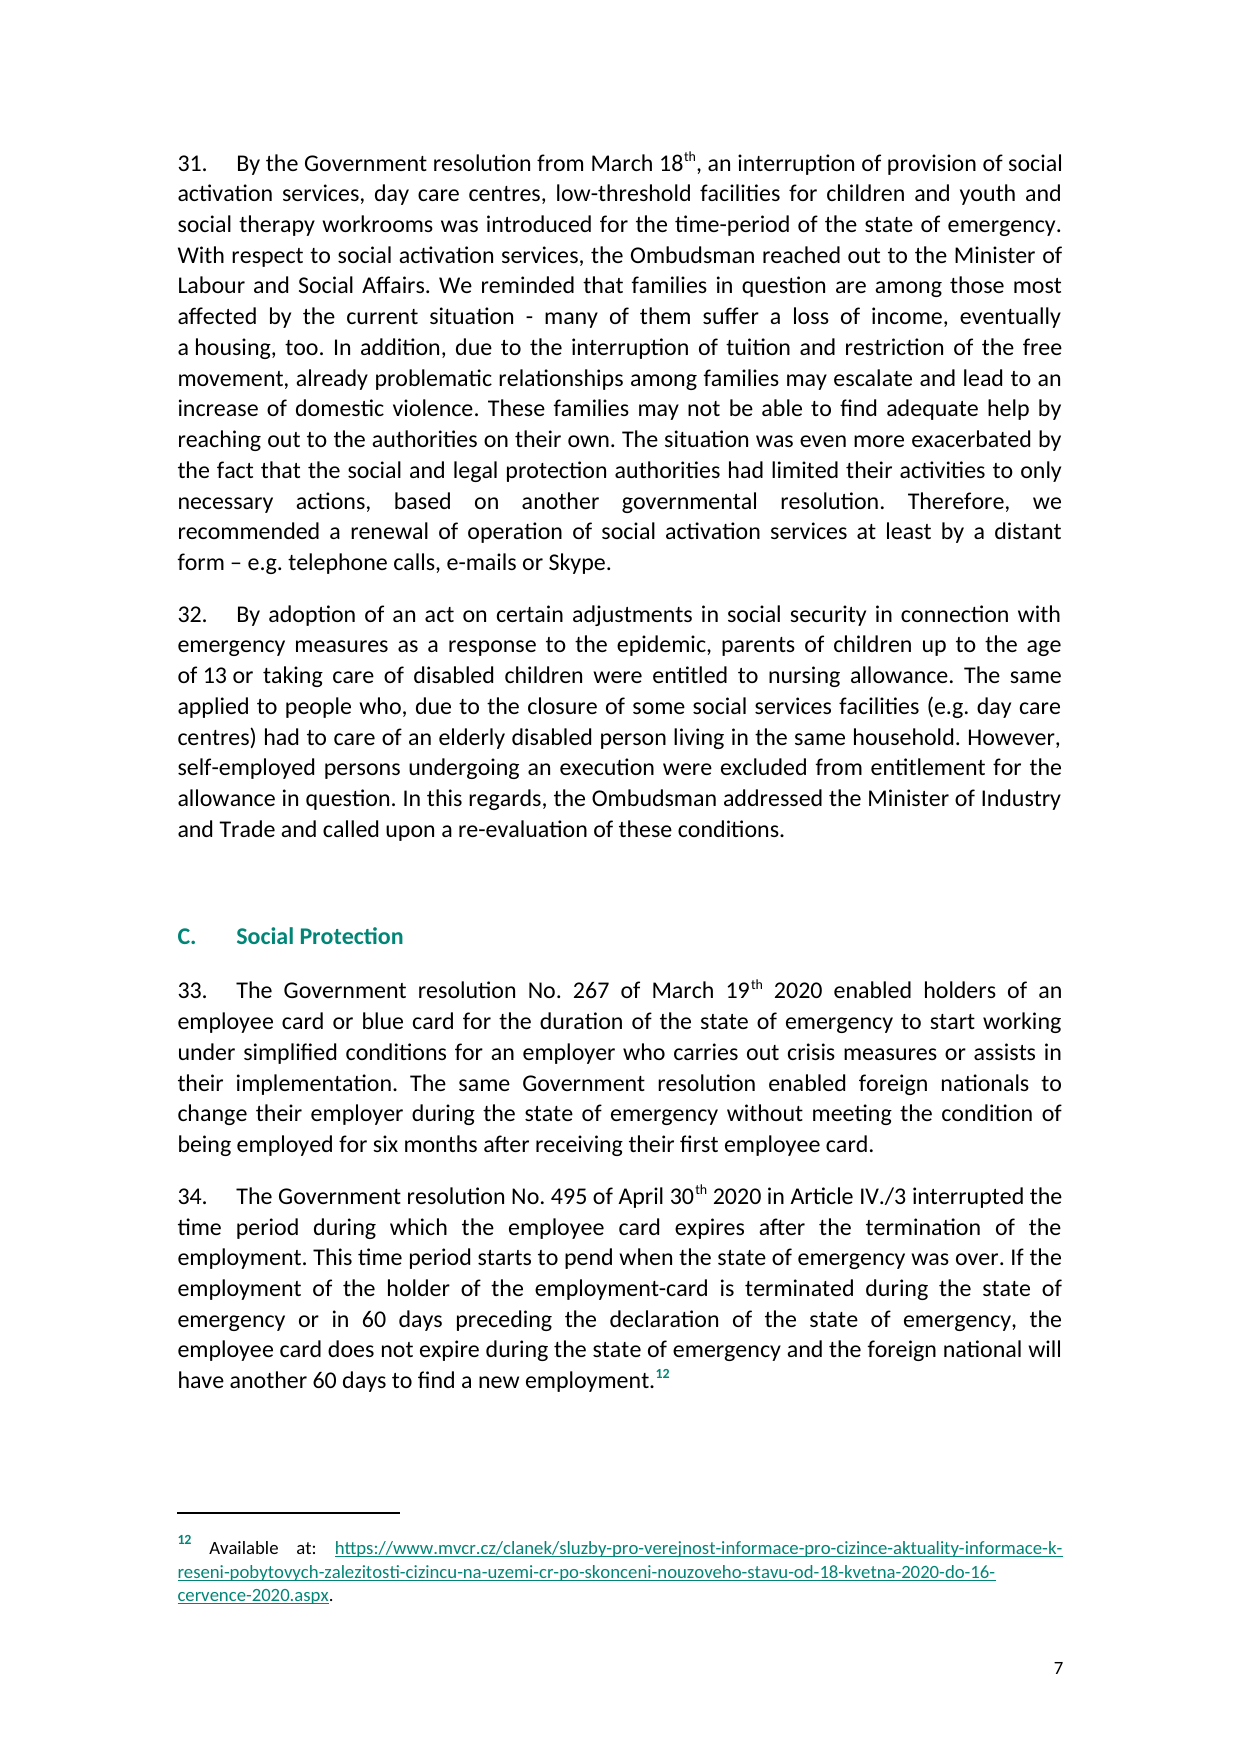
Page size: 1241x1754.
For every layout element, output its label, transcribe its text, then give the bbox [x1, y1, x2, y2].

text The Government resolution No. 267 of March 19th 2020 enabled holders of an employee card or blue card for the duration of the state of emergency to start working under simplified conditions for an employer who carries out crisis measures or assists in their implementation. The same Government resolution enabled foreign nationals to change their employer during the state of emergency without meeting the condition of being employed for six months after receiving their first employee card. [177, 976, 1063, 1158]
text By the Government resolution from March 18th, an interruption of provision of social activation services, day care centres, low-threshold facilities for children and youth and social therapy workrooms was introduced for the time-period of the state of emergency. With respect to social activation services, the Ombudsman reached out to the Minister of Labour and Social Affairs. We reminded that families in question are among those most affected by the current situation - many of them suffer a loss of income, eventually a housing, too. In addition, due to the interruption of tuition and restriction of the free movement, already problematic relationships among families may escalate and lead to an increase of domestic violence. These families may not be able to find adequate help by reaching out to the authorities on their own. The situation was even more exacerbated by the fact that the social and legal protection authorities had limited their activities to only necessary actions, based on another governmental resolution. Therefore, we recommended a renewal of operation of social activation services at least by a distant form – e.g. telephone calls, e-mails or Skype. [177, 148, 1063, 576]
text The Government resolution No. 495 of April 30th 2020 in Article IV./3 interrupted the time period during which the employee card expires after the termination of the employment. This time period starts to pend when the state of emergency was over. If the employment of the holder of the employment-card is terminated during the state of emergency or in 60 days preceding the declaration of the state of emergency, the employee card does not expire during the state of emergency and the foreign national will have another 60 days to find a new employment. [177, 1181, 1063, 1394]
text By adoption of an act on certain adjustments in social security in connection with emergency measures as a response to the epidemic, parents of children up to the age of 13 or taking care of disabled children were entitled to nursing allowance. The same applied to people who, due to the closure of some social services facilities (e.g. day care centres) had to care of an elderly disabled person living in the same household. However, self-employed persons undergoing an execution were excluded from entitlement for the allowance in question. In this regards, the Ombudsman addressed the Minister of Industry and Trade and called upon a re-evaluation of these conditions. [177, 599, 1063, 843]
subtitle Social Protection [177, 921, 1063, 950]
